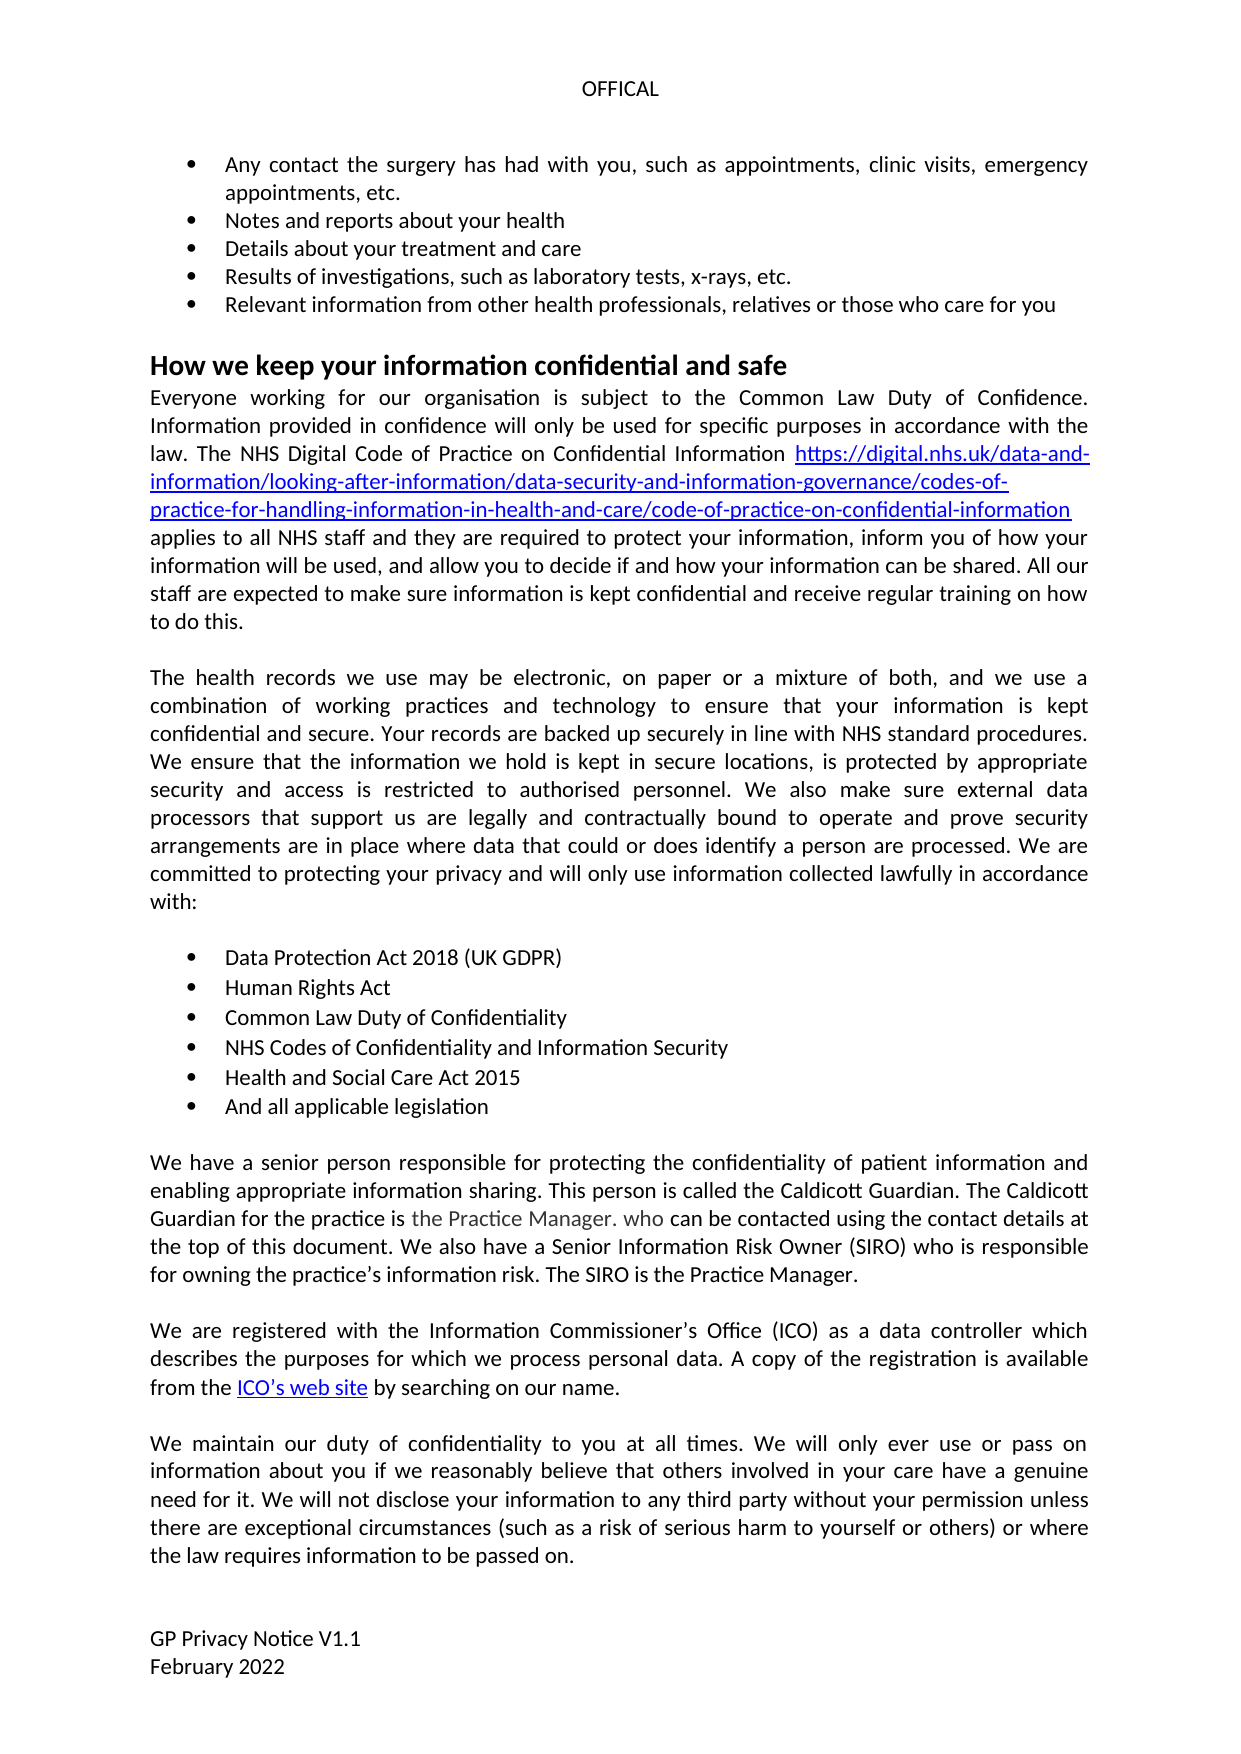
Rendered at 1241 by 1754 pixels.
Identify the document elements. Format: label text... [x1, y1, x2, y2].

text The health records we use may be electronic, on paper or a mixture of both, and we use a combination of working practices and technology to ensure that your information is kept confidential and secure. Your records are backed up securely in line with NHS standard procedures. We ensure that the information we hold is kept in secure locations, is protected by appropriate security and access is restricted to authorised personnel. We also make sure external data processors that support us are legally and contractually bound to operate and prove security arrangements are in place where data that could or does identify a person are processed. We are committed to protecting your privacy and will only use information collected lawfully in accordance with: [150, 663, 1090, 915]
text We maintain our duty of confidentiality to you at all times. We will only ever use or pass on information about you if we reasonably believe that others involved in your care have a genuine need for it. We will not disclose your information to any third party without your permission unless there are exceptional circumstances (such as a risk of serious harm to yourself or others) or where the law requires information to be passed on. [150, 1429, 1090, 1569]
list Details about your treatment and care [187, 234, 1090, 262]
list Notes and reports about your health [187, 206, 1090, 234]
text Everyone working for our organisation is subject to the Common Law Duty of Confidence. Information provided in confidence will only be used for specific purposes in accordance with the law. The NHS Digital Code of Practice on Confidential Information https://digital.nhs.uk/data-and-information/looking-after-information/data-security-and-information-governance/codes-of-practice-for-handling-information-in-health-and-care/code-of-practice-on-confidential-information applies to all NHS staff and they are required to protect your information, inform you of how your information will be used, and allow you to decide if and how your information can be shared. All our staff are expected to make sure information is kept confidential and receive regular training on how to do this. [150, 383, 1090, 635]
list NHS Codes of Confidentiality and Information Security [187, 1033, 1090, 1061]
list Human Rights Act [187, 973, 1090, 1001]
text We have a senior person responsible for protecting the confidentiality of patient information and enabling appropriate information sharing. This person is called the Caldicott Guardian. The Caldicott Guardian for the practice is the Practice Manager. who can be contacted using the contact details at the top of this document. We also have a Senior Information Risk Owner (SIRO) who is responsible for owning the practice’s information risk. The SIRO is the Practice Manager. [150, 1148, 1090, 1288]
list Data Protection Act 2018 (UK GDPR) [187, 943, 1090, 971]
list Any contact the surgery has had with you, such as appointments, clinic visits, emergency appointments, etc. [187, 150, 1090, 206]
list And all applicable legislation [187, 1092, 1090, 1120]
list Common Law Duty of Confidentiality [187, 1003, 1090, 1031]
text We are registered with the Information Commissioner’s Office (ICO) as a data controller which describes the purposes for which we process personal data. A copy of the registration is available from the ICO’s web site by searching on our name. [150, 1317, 1090, 1401]
list Relevant information from other health professionals, relatives or those who care for you [187, 290, 1090, 318]
list Results of investigations, such as laboratory tests, x-rays, etc. [187, 262, 1090, 290]
text How we keep your information confidential and safe [150, 347, 1090, 383]
list Health and Social Care Act 2015 [187, 1063, 1090, 1091]
